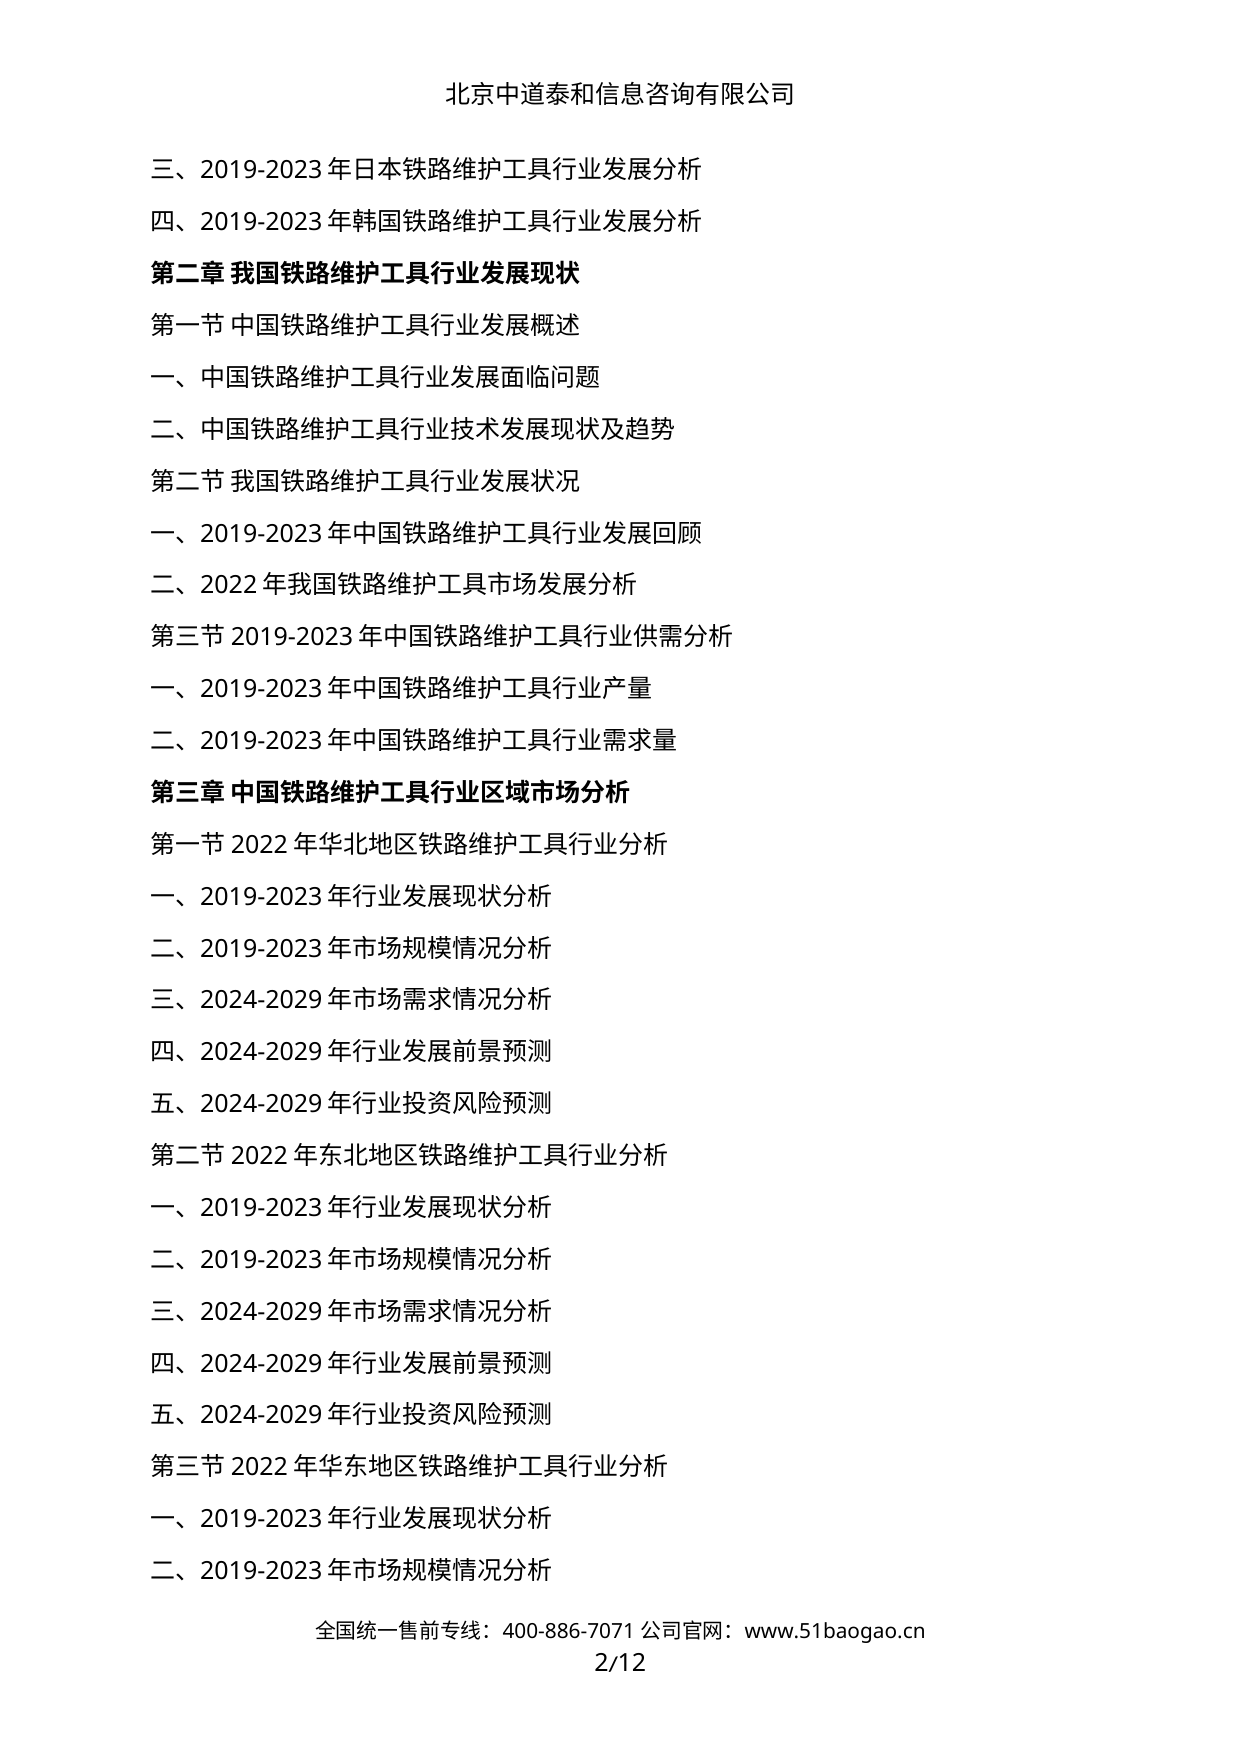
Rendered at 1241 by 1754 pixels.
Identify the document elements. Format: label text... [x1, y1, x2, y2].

text 四、2019-2023年韩国铁路维护工具行业发展分析 [150, 202, 1090, 238]
text 一、2019-2023年中国铁路维护工具行业发展回顾 [150, 513, 1090, 549]
text 三、2019-2023年日本铁路维护工具行业发展分析 [150, 150, 1090, 186]
text 第三节 2019-2023年中国铁路维护工具行业供需分析 [150, 617, 1090, 653]
text 二、2019-2023年市场规模情况分析 [150, 1551, 1090, 1587]
text 第三章 中国铁路维护工具行业区域市场分析 [150, 772, 1090, 809]
text 二、2019-2023年市场规模情况分析 [150, 1239, 1090, 1276]
text 五、2024-2029年行业投资风险预测 [150, 1084, 1090, 1120]
text 一、2019-2023年行业发展现状分析 [150, 1499, 1090, 1535]
text 第二节 我国铁路维护工具行业发展状况 [150, 461, 1090, 497]
text 一、2019-2023年行业发展现状分析 [150, 876, 1090, 912]
text 二、中国铁路维护工具行业技术发展现状及趋势 [150, 409, 1090, 446]
text 一、2019-2023年中国铁路维护工具行业产量 [150, 669, 1090, 705]
text 第三节 2022年华东地区铁路维护工具行业分析 [150, 1447, 1090, 1483]
text 五、2024-2029年行业投资风险预测 [150, 1395, 1090, 1431]
text 四、2024-2029年行业发展前景预测 [150, 1032, 1090, 1068]
text 二、2019-2023年中国铁路维护工具行业需求量 [150, 721, 1090, 757]
text 一、中国铁路维护工具行业发展面临问题 [150, 357, 1090, 394]
text 第一节 中国铁路维护工具行业发展概述 [150, 306, 1090, 342]
text 第二节 2022年东北地区铁路维护工具行业分析 [150, 1136, 1090, 1172]
text 一、2019-2023年行业发展现状分析 [150, 1187, 1090, 1224]
text 第一节 2022年华北地区铁路维护工具行业分析 [150, 824, 1090, 861]
text 四、2024-2029年行业发展前景预测 [150, 1343, 1090, 1379]
text 二、2022年我国铁路维护工具市场发展分析 [150, 565, 1090, 601]
text 三、2024-2029年市场需求情况分析 [150, 1291, 1090, 1327]
text 二、2019-2023年市场规模情况分析 [150, 928, 1090, 964]
text 三、2024-2029年市场需求情况分析 [150, 980, 1090, 1016]
text 第二章 我国铁路维护工具行业发展现状 [150, 254, 1090, 290]
